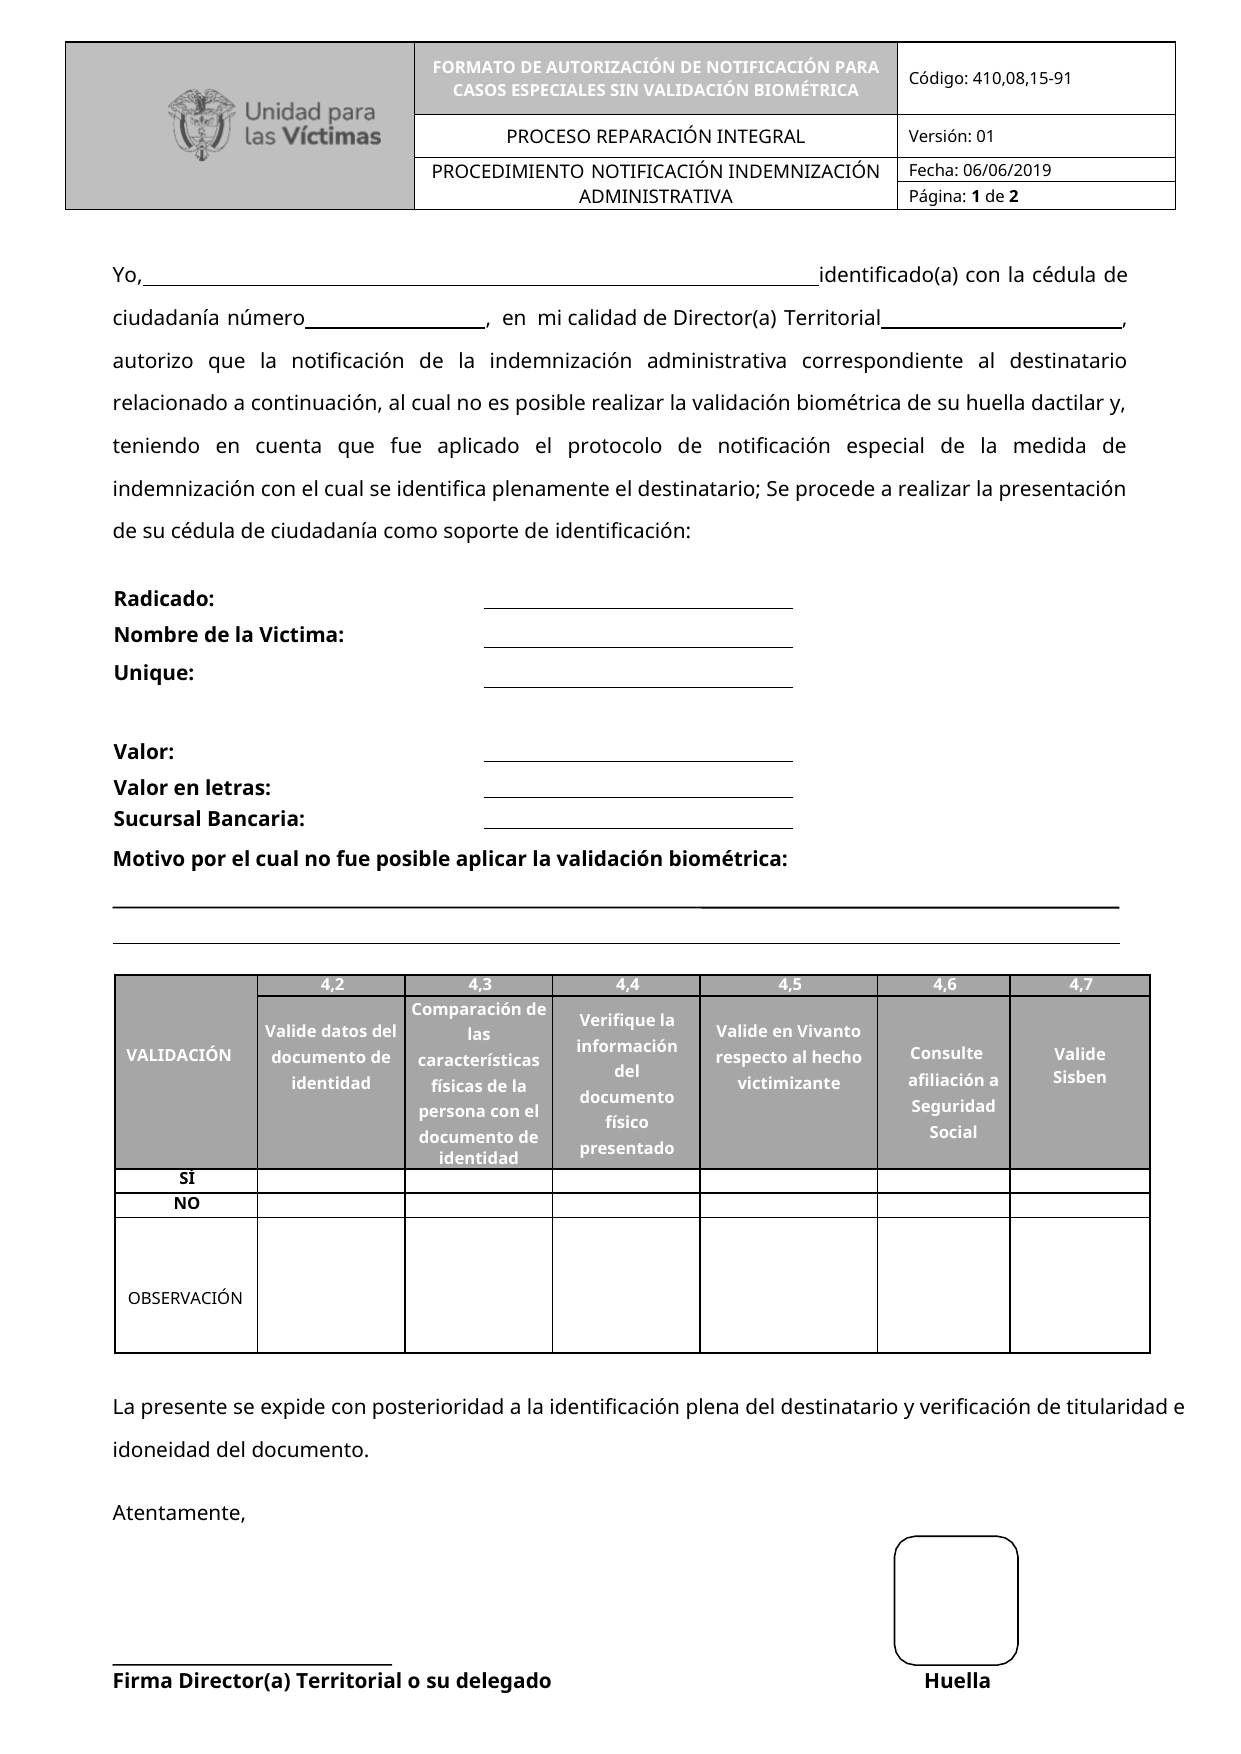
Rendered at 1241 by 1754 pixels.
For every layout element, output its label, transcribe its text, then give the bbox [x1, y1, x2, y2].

table_cell [1011, 1170, 1149, 1192]
table_cell [390, 803, 798, 832]
table_cell [1011, 1218, 1149, 1352]
table_cell [406, 1218, 552, 1352]
table_cell [701, 1194, 877, 1216]
table_header Radicado: Nombre de la Victima: Unique: [108, 588, 390, 731]
table_header 4,4 [553, 976, 699, 995]
text Yo, identificado(a) con la cédula de ciudadanía número , en mi calidad de Director(a) Territorial , autorizo que la notificación de la indemnización administrativa correspondiente al destinatario relacionado a continuación, al cual no es posible realizar la validación biométrica de su huella dactilar y, teniendo en cuenta que fue aplicado el protocolo de notificación especial de la medida de indemnización con el cual se identifica plenamente el destinatario; Se procede a realizar la presentación de su cédula de ciudadanía como soporte de identificación: [112, 261, 1128, 545]
table_cell Valide Sisben [1011, 997, 1149, 1168]
table_cell Valide en Vivanto respecto al hecho victimizante [701, 997, 877, 1168]
table_cell Comparación de las características físicas de la persona con el documento de identidad [406, 997, 552, 1168]
table_cell NO [116, 1194, 257, 1216]
table_cell Valide datos del documento de identidad [258, 997, 404, 1168]
table_cell [390, 767, 798, 803]
table_header 4,6 [878, 976, 1009, 995]
table_cell [553, 1194, 699, 1216]
table_cell [553, 1170, 699, 1192]
table_cell OBSERVACIÓN [116, 1218, 257, 1352]
table_cell [258, 1194, 404, 1216]
text Atentamente, [112, 1498, 1234, 1526]
table_cell SÍ [116, 1170, 257, 1192]
table_cell [258, 1170, 404, 1192]
table_cell [1011, 1194, 1149, 1216]
subtitle Motivo por el cual no fue posible aplicar la validación biométrica: [112, 844, 1234, 873]
table_cell [406, 1170, 552, 1192]
table_cell [878, 1170, 1009, 1192]
picture [165, 85, 389, 167]
table_cell [701, 1218, 877, 1352]
table_cell Valor en letras: [108, 767, 390, 803]
table_cell [701, 1170, 877, 1192]
table_header VALIDACIÓN [116, 976, 257, 1168]
text La presente se expide con posterioridad a la identificación plena del destinatario y verificación de titularidad e idoneidad del documento. [112, 1392, 1209, 1463]
table_cell Verifique la información del documento físico presentado [553, 997, 699, 1168]
table_cell Valor: [108, 731, 390, 767]
table_header [390, 588, 798, 731]
table_cell [878, 1218, 1009, 1352]
table_header 4,7 [1011, 976, 1149, 995]
table_cell [258, 1218, 404, 1352]
table_cell [553, 1218, 699, 1352]
subtitle Firma Director(a) Territorial o su delegado Huella [112, 1526, 1234, 1694]
table_cell [406, 1194, 552, 1216]
table_header 4,3 [406, 976, 552, 995]
table_cell [390, 731, 798, 767]
table_cell Sucursal Bancaria: [108, 803, 390, 832]
table_cell Consulte afiliación a Seguridad Social [878, 997, 1009, 1168]
table_header 4,5 [701, 976, 877, 995]
table_cell [878, 1194, 1009, 1216]
table_header 4,2 [258, 976, 404, 995]
